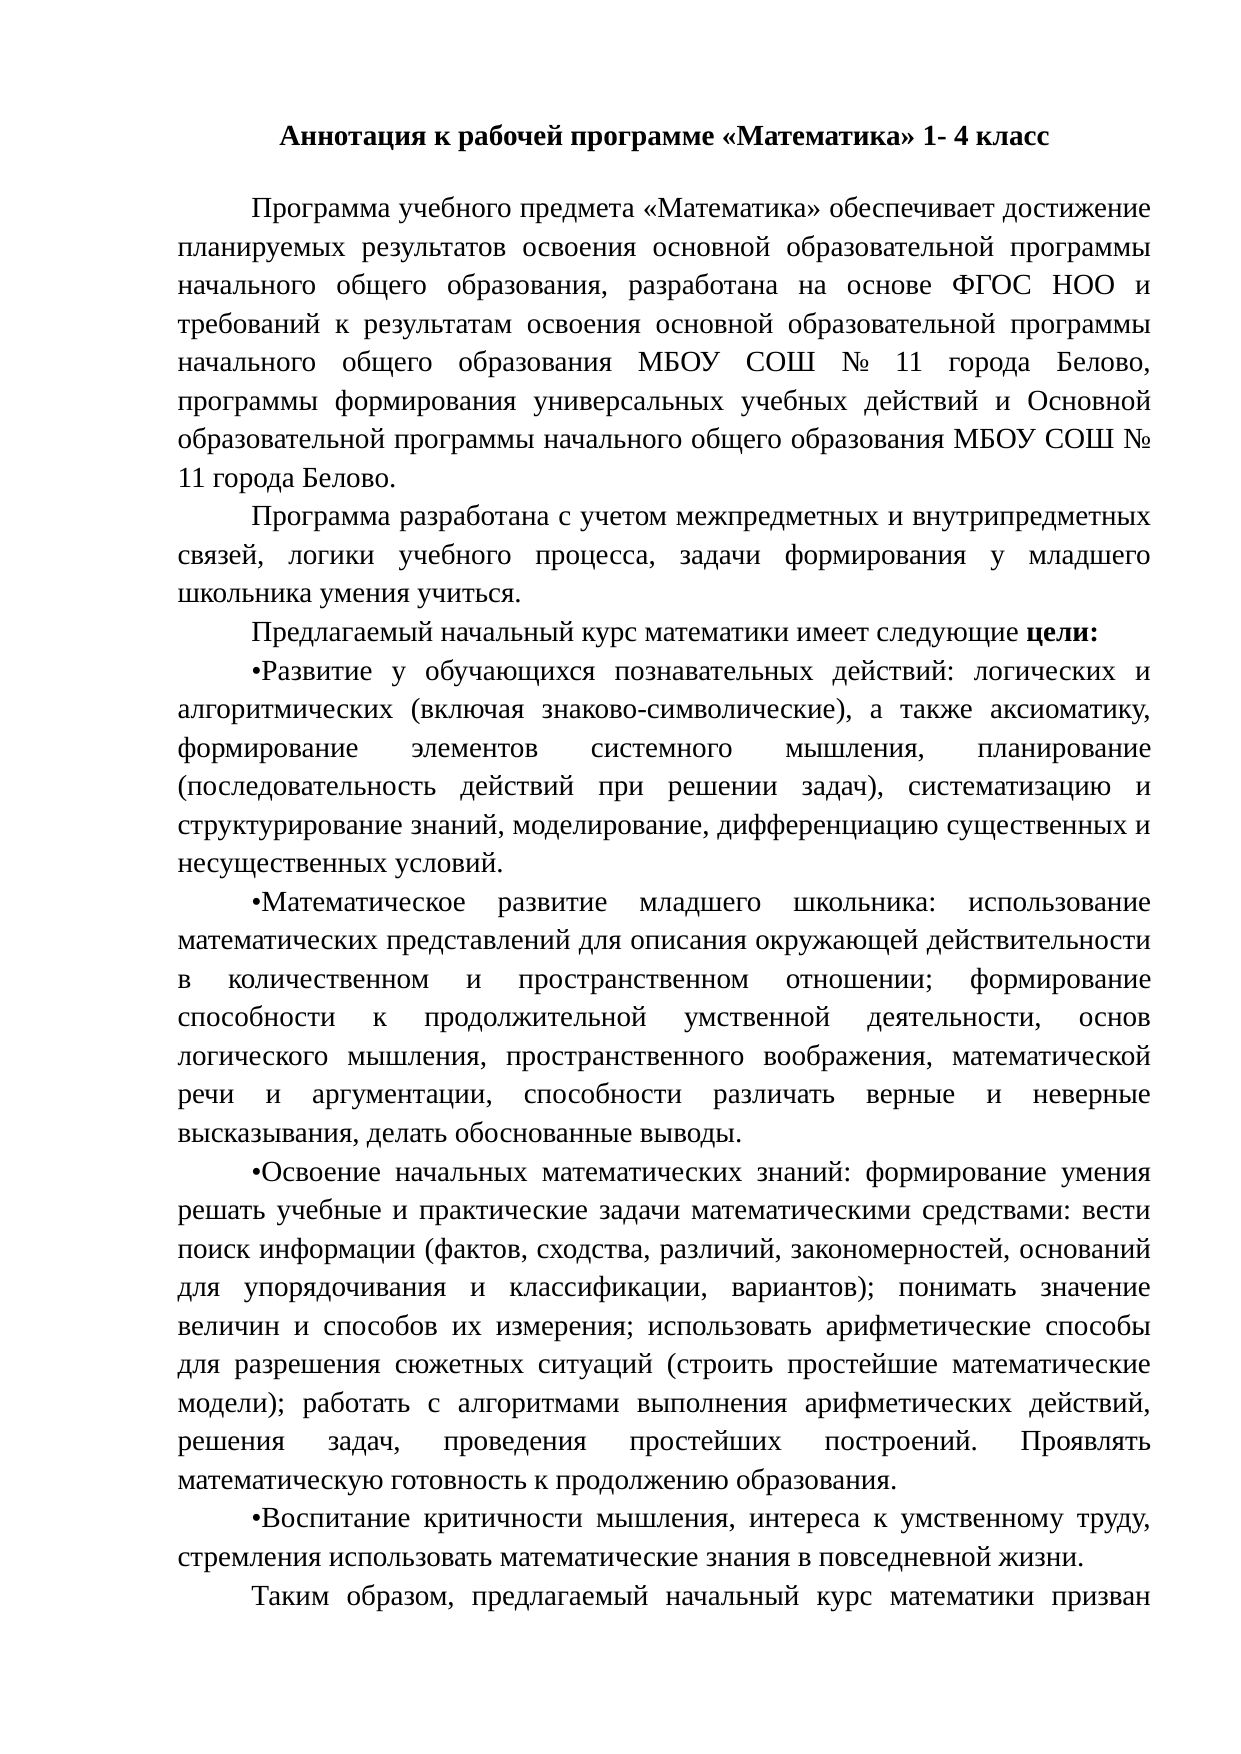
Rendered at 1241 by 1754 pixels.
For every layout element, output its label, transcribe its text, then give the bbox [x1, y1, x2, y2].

text Аннотация к рабочей программе «Математика» 1- 4 класс [177, 118, 1152, 152]
text •Воспитание критичности мышления, интереса к умственному труду, стремления использовать математические знания в повседневной жизни. [177, 1501, 1152, 1573]
text •Математическое развитие младшего школьника: использование математических представлений для описания окружающей действительности в количественном и пространственном отношении; формирование способности к продолжительной умственной деятельности, основ логического мышления, пространственного воображения, математической речи и аргументации, способности различать верные и неверные высказывания, делать обоснованные выводы. [177, 884, 1152, 1149]
text Программа учебного предмета «Математика» обеспечивает достижение планируемых результатов освоения основной образовательной программы начального общего образования, разработана на основе ФГОС НОО и требований к результатам освоения основной образовательной программы начального общего образования МБОУ СОШ № 11 города Белово, программы формирования универсальных учебных действий и Основной образовательной программы начального общего образования МБОУ СОШ № 11 города Белово. [177, 190, 1152, 493]
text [177, 1578, 1152, 1611]
text •Освоение начальных математических знаний: формирование умения решать учебные и практические задачи математическими средствами: вести поиск информации (фактов, сходства, различий, закономерностей, оснований для упорядочивания и классификации, вариантов); понимать значение величин и способов их измерения; использовать арифметические способы для разрешения сюжетных ситуаций (строить простейшие математические модели); работать с алгоритмами выполнения арифметических действий, решения задач, проведения простейших построений. Проявлять математическую готовность к продолжению образования. [177, 1154, 1152, 1496]
text •Развитие у обучающихся познавательных действий: логических и алгоритмических (включая знаково-символические), а также аксиоматику, формирование элементов системного мышления, планирование (последовательность действий при решении задач), систематизацию и структурирование знаний, моделирование, дифференциацию существенных и несущественных условий. [177, 653, 1152, 879]
text Предлагаемый начальный курс математики имеет следующие цели: [177, 614, 1152, 648]
text Программа разработана с учетом межпредметных и внутрипредметных связей, логики учебного процесса, задачи формирования у младшего школьника умения учиться. [177, 498, 1152, 609]
